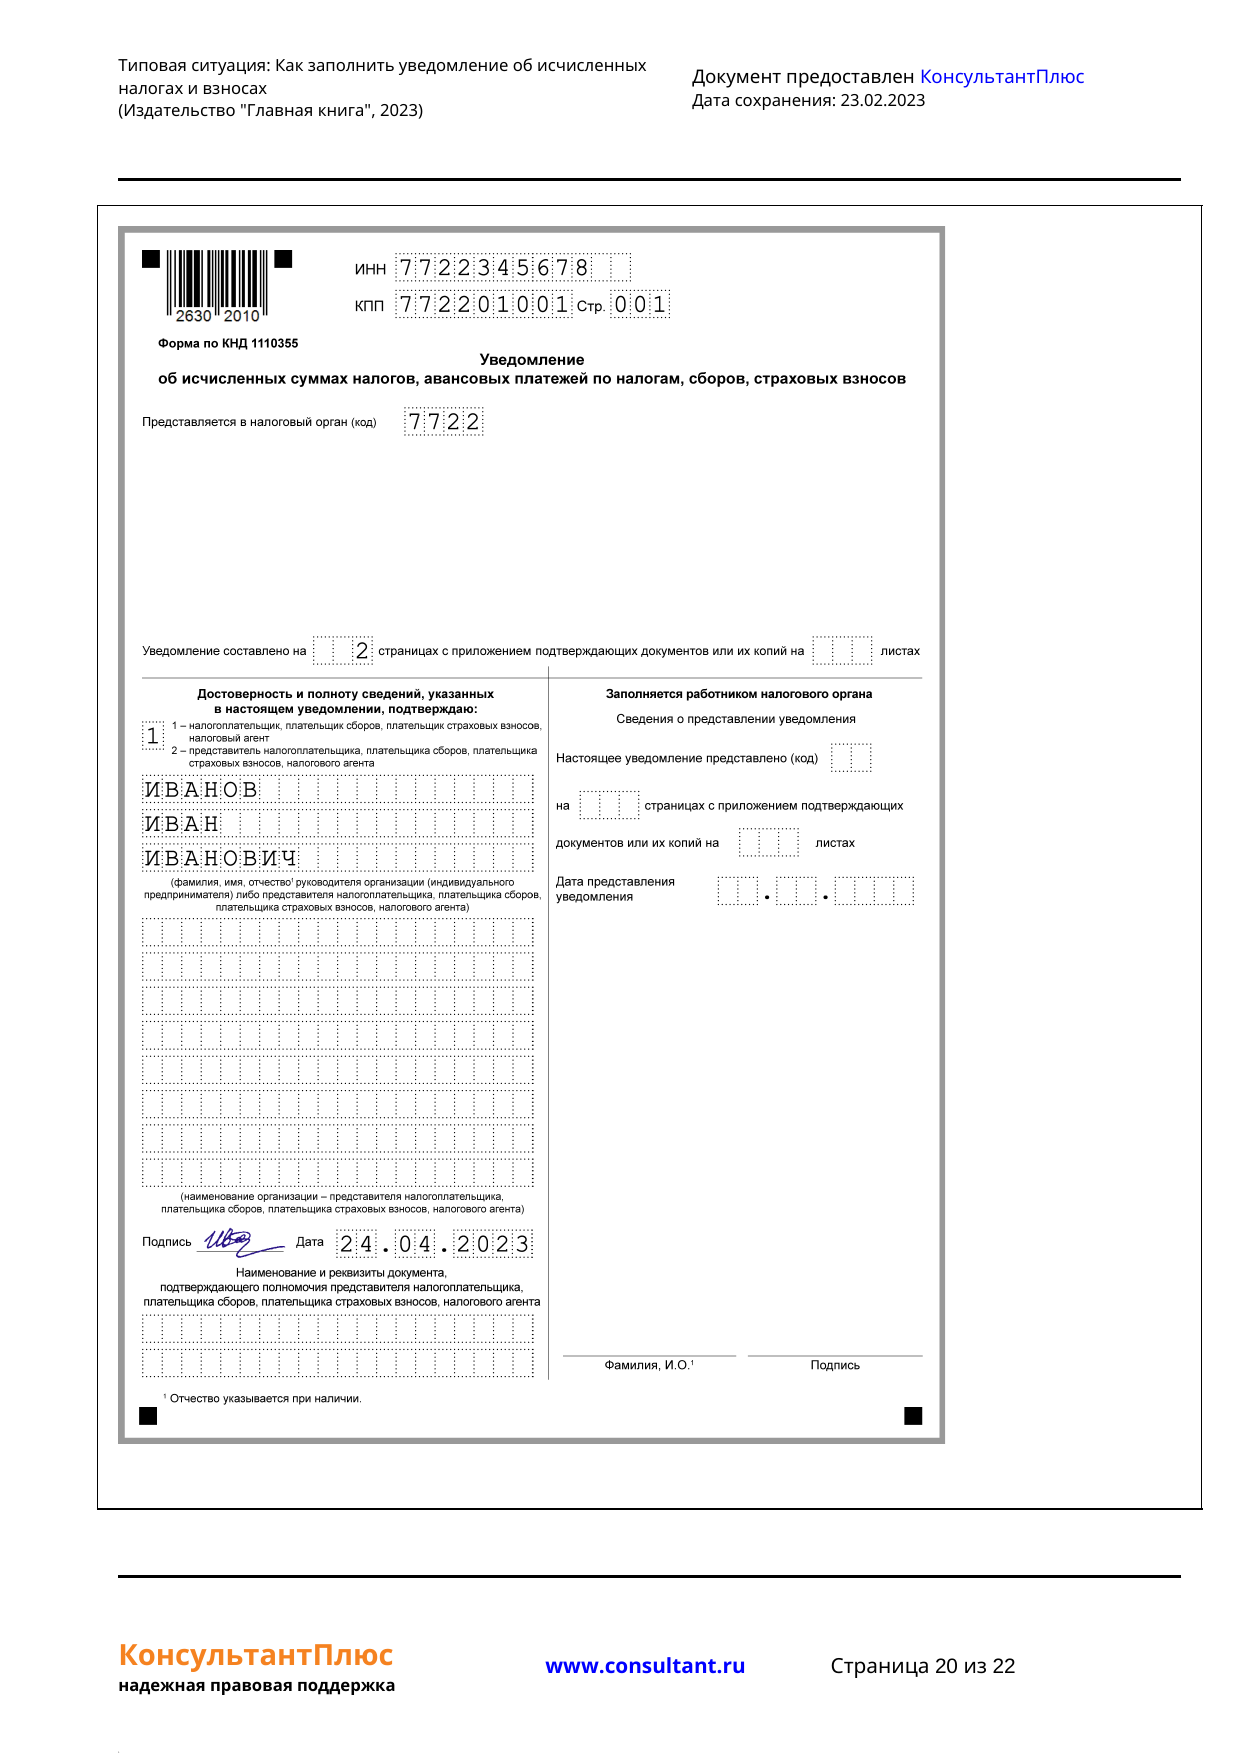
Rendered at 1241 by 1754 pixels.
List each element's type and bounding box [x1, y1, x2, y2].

table_header [98, 206, 1201, 1508]
picture [118, 226, 945, 1444]
